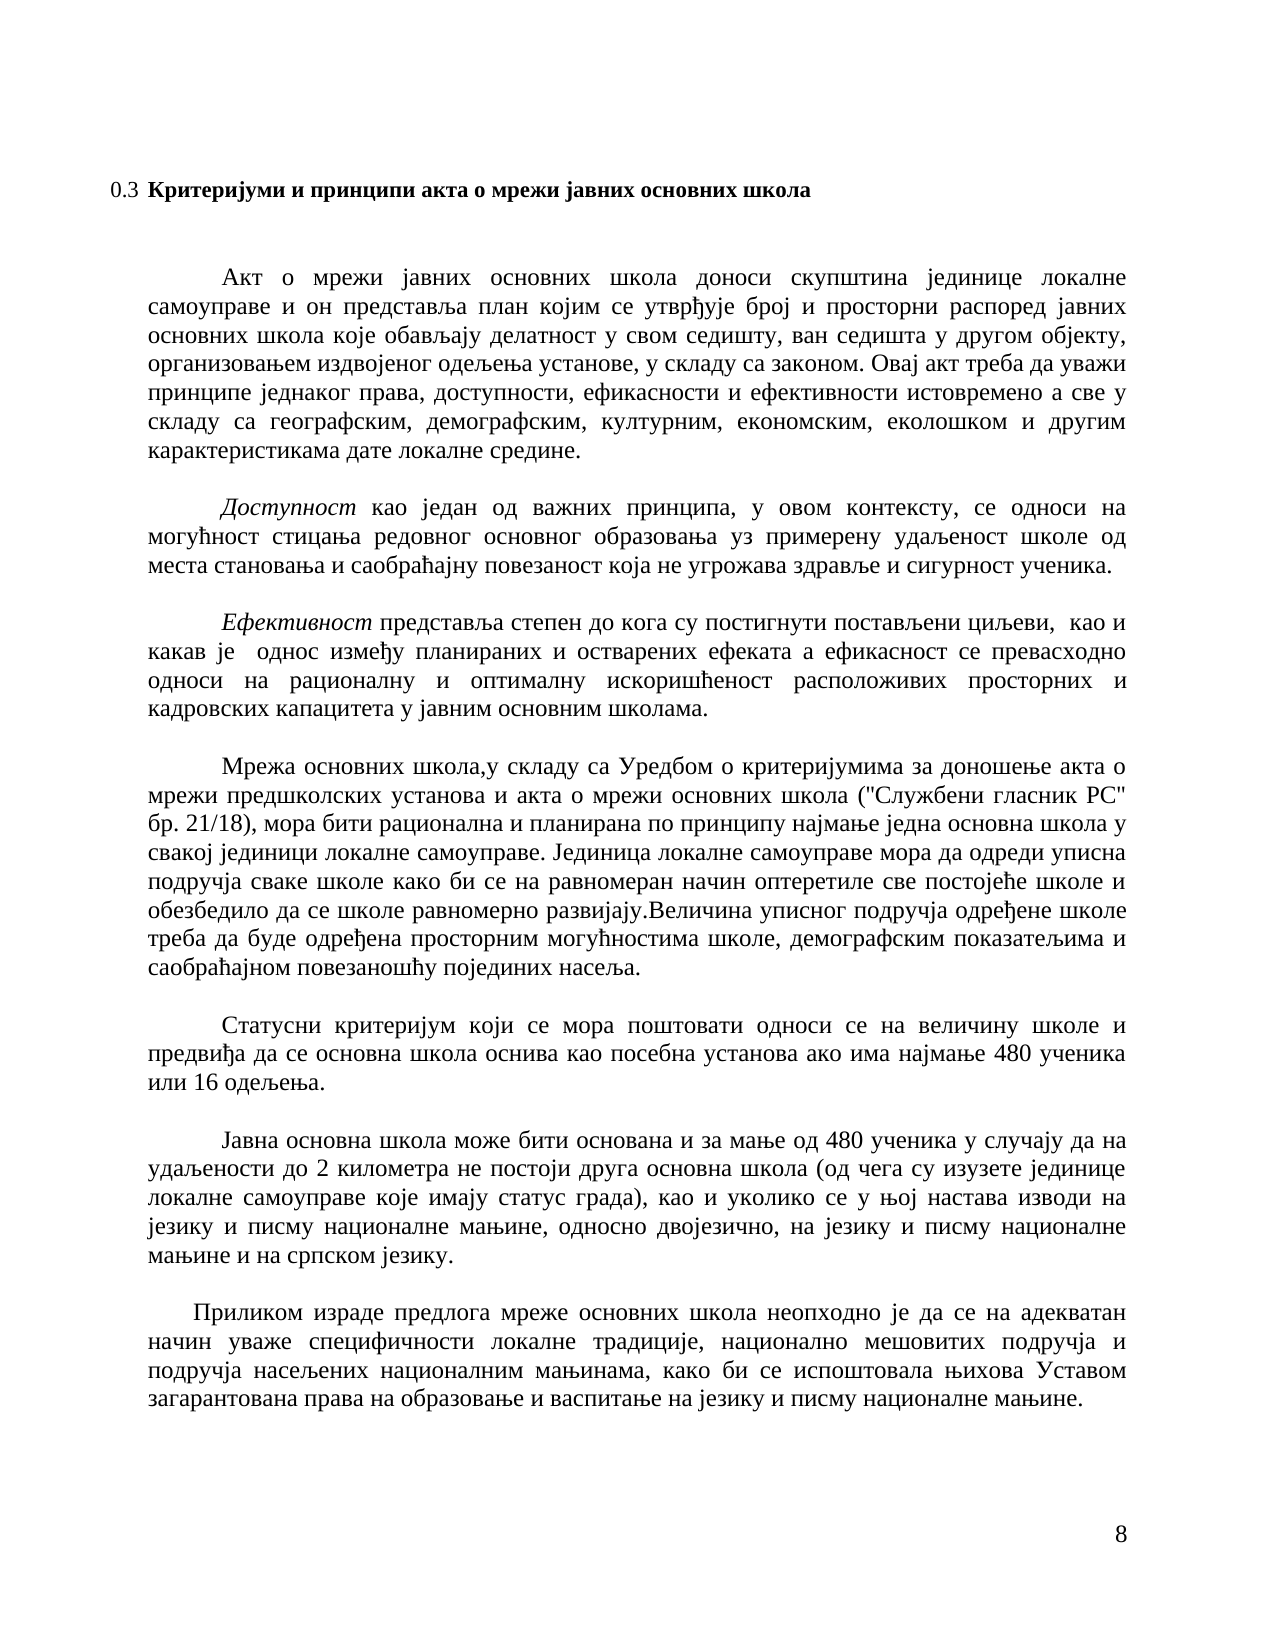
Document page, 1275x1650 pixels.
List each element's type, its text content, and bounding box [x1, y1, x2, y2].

text Акт о мрежи јавних основних школа доноси скупштина јединице локалне самоуправе и он представља план којим се утврђује број и просторни распоред јавних основних школа које обављају делатност у свом седишту, ван седишта у другом објекту, организовањем издвојеног одељења установе, у складу са законом. Овај акт треба да уважи принципе једнаког права, доступности, ефикасности и ефективности истовремено а све у складу са географским, демографским, културним, економским, еколошком и другим карактеристикама дате локалне средине. [148, 262, 1127, 463]
subtitle Критеријуми и принципи акта о мрежи јавних основних школа [110, 176, 1127, 203]
text Приликом израде предлога мреже основних школа неопходно је да се на адекватан начин уваже специфичности локалне традиције, национално мешовитих подручја и подручја насељених националним мањинама, како би се испоштовала њихова Уставом загарантована права на образовање и васпитање на језику и писму националне мањине. [148, 1297, 1127, 1412]
text Статусни критеријум који се мора поштовати односи се на величину школе и предвиђа да се основна школа оснива као посебна установа ако има најмање 480 ученика или 16 одељења. [148, 1010, 1127, 1096]
text Доступност као један од важних принципа, у овом контексту, се односи на могућност стицања редовног основног образовања уз примерену удаљеност школе од места становања и саобраћајну повезаност која не угрожава здравље и сигурност ученика. [148, 492, 1127, 578]
text Ефективност представља степен до кога су постигнути постављени циљеви, као и какав је однос између планираних и остварених ефеката а ефикасност се превасходно односи на рационалну и оптималну искоришћеност расположивих просторних и кадровских капацитета у јавним основним школама. [148, 607, 1127, 722]
text Јавна основна школа може бити основана и за мање од 480 ученика у случају да на удаљености до 2 километра не постоји друга основна школа (од чега су изузете јединице локалне самоуправе које имају статус града), као и уколико се у њој настава изводи на језику и писму националне мањине, односно двојезично, на језику и писму националне мањине и на српском језику. [148, 1125, 1127, 1268]
text Мрежа основних школа,у складу са Уредбом о критеријумима за доношење акта о мрежи предшколских установа и акта о мрежи основних школа (''Службени гласник РС'' бр. 21/18), мора бити рационална и планирана по принципу најмање једна основна школа у свакој јединици локалне самоуправе. Јединица локалне самоуправе мора да одреди уписна подручја сваке школе како би се на равномеран начин оптеретиле све постојеће школе и обезбедило да се школе равномерно развијају.Величина уписног подручја одређене школе треба да буде одређена просторним могућностима школе, демографским показатељима и саобраћајном повезаношћу појединих насеља. [148, 751, 1127, 981]
